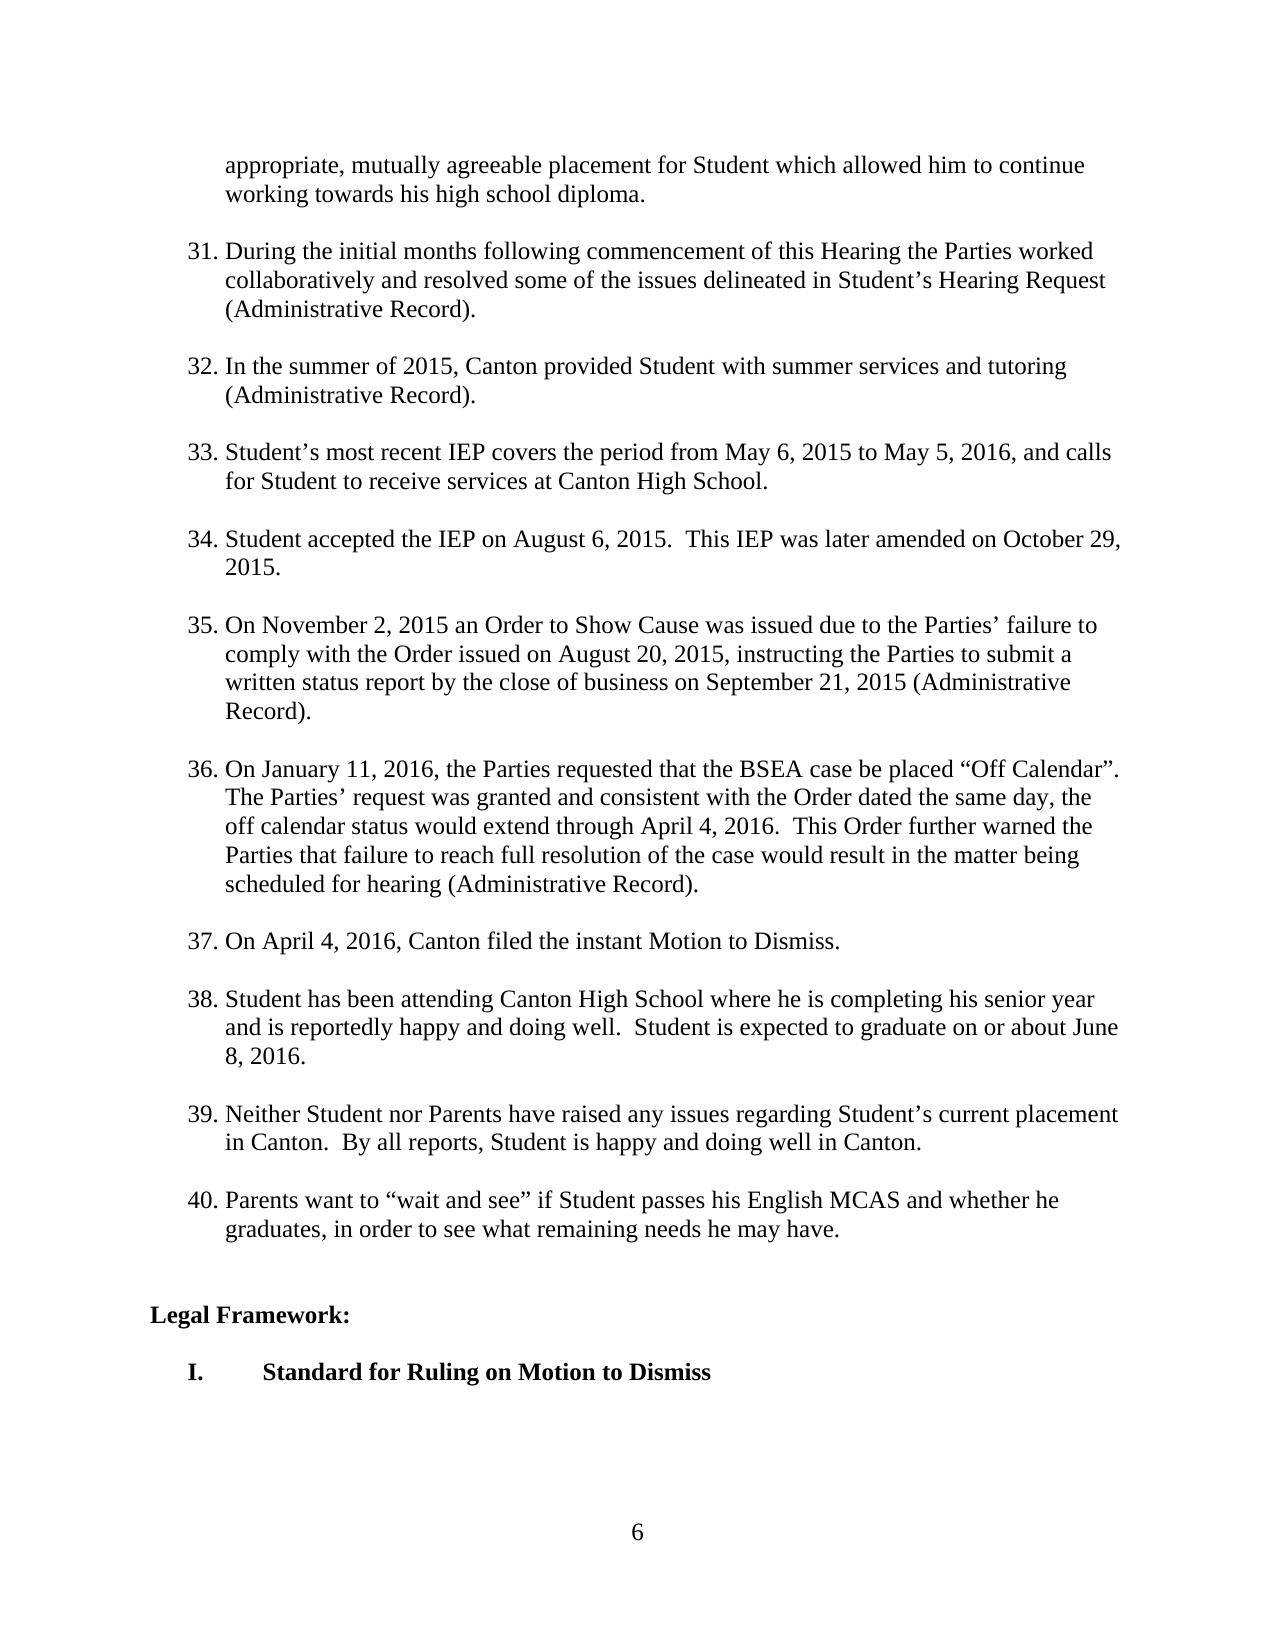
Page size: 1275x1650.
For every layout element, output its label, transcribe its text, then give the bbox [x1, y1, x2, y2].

list On January 11, 2016, the Parties requested that the BSEA case be placed “Off Calendar”. The Parties’ request was granted and consistent with the Order dated the same day, the off calendar status would extend through April 4, 2016. This Order further warned the Parties that failure to reach full resolution of the case would result in the matter being scheduled for hearing (Administrative Record). [187, 754, 1125, 897]
list During the initial months following commencement of this Hearing the Parties worked collaboratively and resolved some of the issues delineated in Student’s Hearing Request (Administrative Record). [187, 236, 1125, 322]
list Standard for Ruling on Motion to Dismiss [187, 1357, 1125, 1386]
list Student has been attending Canton High School where he is completing his senior year and is reportedly happy and doing well. Student is expected to graduate on or about June 8, 2016. [187, 984, 1125, 1070]
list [187, 150, 1125, 207]
list Neither Student nor Parents have raised any issues regarding Student’s current placement in Canton. By all reports, Student is happy and doing well in Canton. [187, 1099, 1125, 1156]
list Parents want to “wait and see” if Student passes his English MCAS and whether he graduates, in order to see what remaining needs he may have. [187, 1185, 1125, 1242]
list On November 2, 2015 an Order to Show Cause was issued due to the Parties’ failure to comply with the Order issued on August 20, 2015, instructing the Parties to submit a written status report by the close of business on September 21, 2015 (Administrative Record). [187, 610, 1125, 725]
list Student accepted the IEP on August 6, 2015. This IEP was later amended on October 29, 2015. [187, 524, 1125, 581]
list In the summer of 2015, Canton provided Student with summer services and tutoring (Administrative Record). [187, 351, 1125, 409]
list On April 4, 2016, Canton filed the instant Motion to Dismiss. [187, 926, 1125, 955]
text Legal Framework: [150, 1300, 1125, 1329]
list Student’s most recent IEP covers the period from May 6, 2015 to May 5, 2016, and calls for Student to receive services at Canton High School. [187, 437, 1125, 495]
